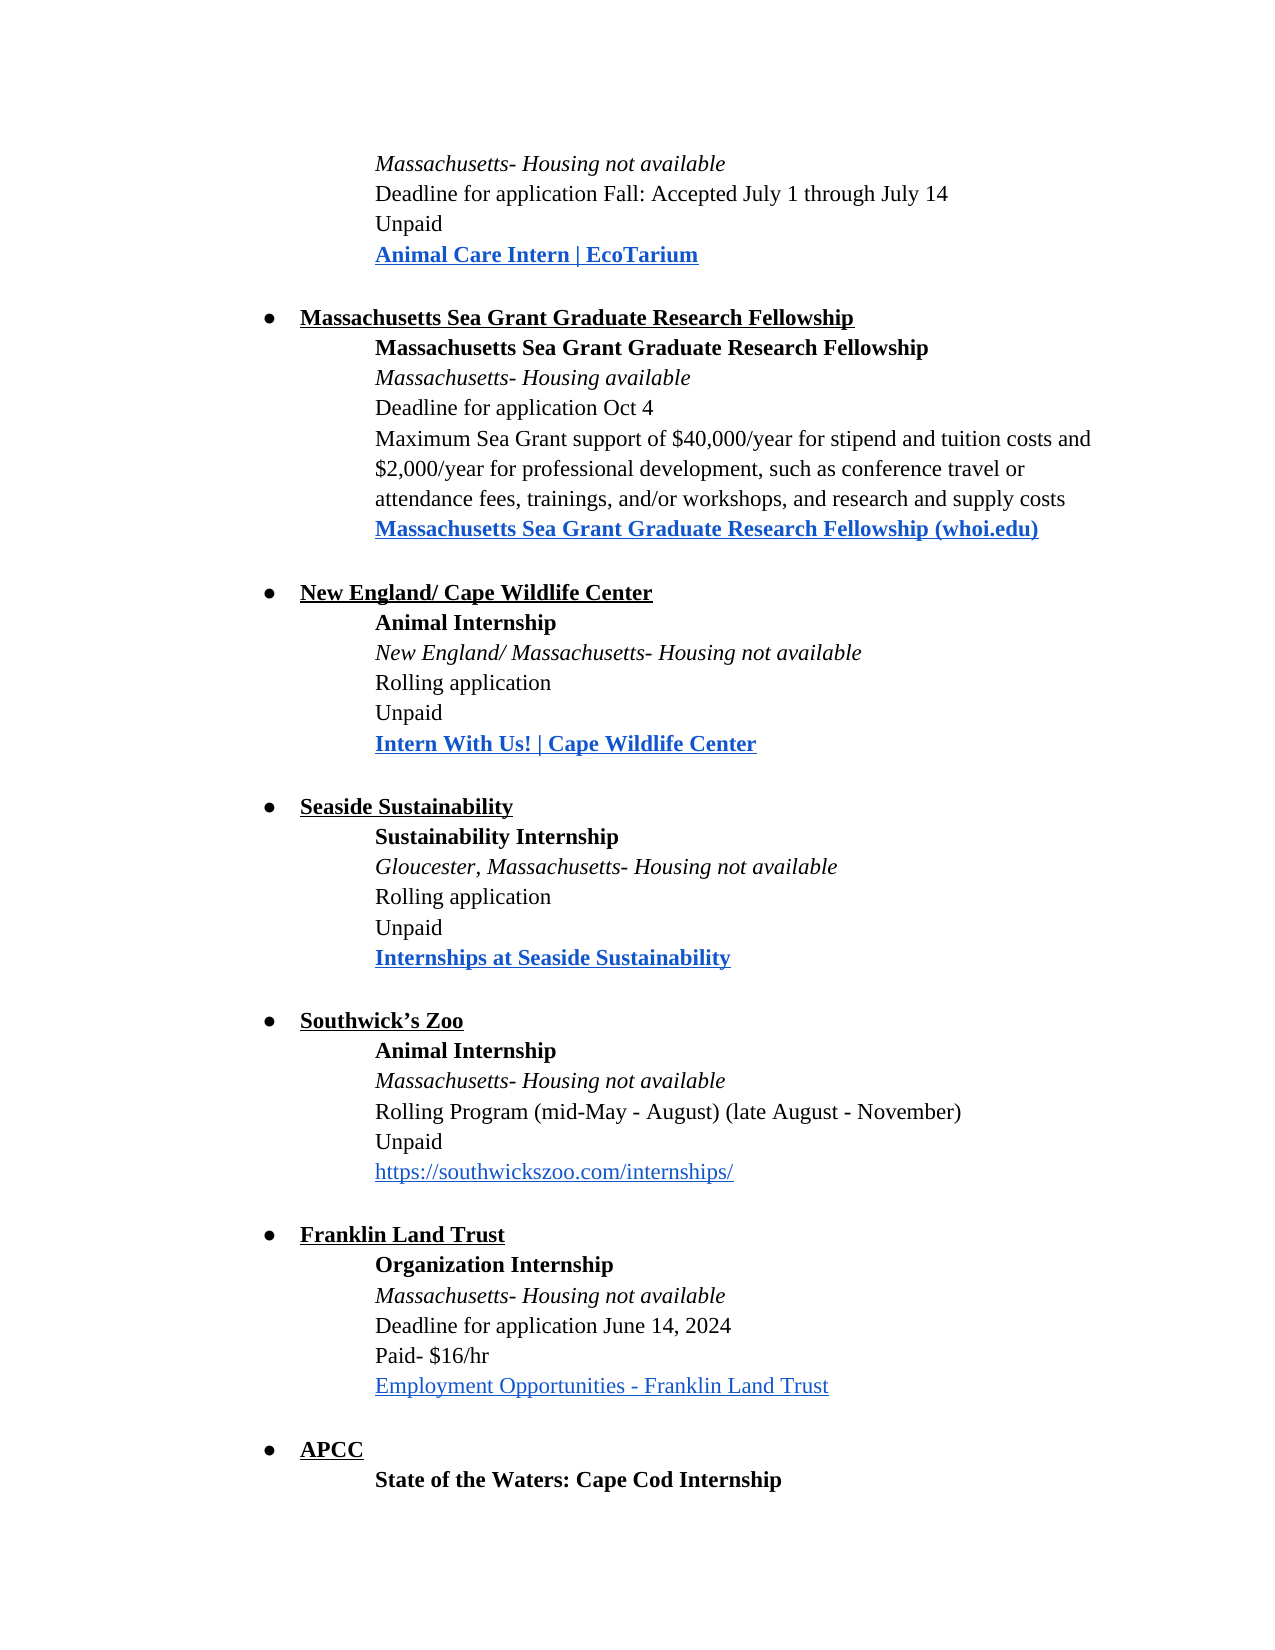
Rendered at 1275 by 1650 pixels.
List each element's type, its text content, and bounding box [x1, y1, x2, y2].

text Massachusetts- Housing not available [375, 1282, 1125, 1308]
text Massachusetts Sea Grant Graduate Research Fellowship [300, 334, 1125, 360]
text Animal Care Intern | EcoTarium [375, 241, 1125, 267]
text Rolling application [375, 883, 1125, 910]
text Deadline for application Oct 4 [375, 394, 1125, 421]
text State of the Waters: Cape Cod Internship [300, 1466, 1125, 1492]
text Sustainability Internship [300, 823, 1125, 849]
list Seaside Sustainability [262, 793, 1125, 819]
text Unpaid [375, 210, 1125, 237]
text Deadline for application Fall: Accepted July 1 through July 14 [375, 180, 1125, 207]
text https://southwickszoo.com/internships/ [375, 1158, 1125, 1184]
list Massachusetts Sea Grant Graduate Research Fellowship [262, 304, 1125, 330]
text Massachusetts- Housing not available [375, 1067, 1125, 1094]
text New England/ Massachusetts- Housing not available [375, 639, 1125, 665]
text Employment Opportunities - Franklin Land Trust [375, 1372, 1125, 1399]
text Rolling Program (mid-May - August) (late August - November) [375, 1098, 1125, 1124]
list Southwick’s Zoo [262, 1007, 1125, 1033]
text Intern With Us! | Cape Wildlife Center [375, 729, 1125, 756]
text Animal Internship [300, 609, 1125, 635]
text Organization Internship [300, 1252, 1125, 1278]
text Paid- $16/hr [375, 1342, 1125, 1368]
text Maximum Sea Grant support of $40,000/year for stipend and tuition costs and $2,000/year for professional development, such as conference travel or attendance fees, trainings, and/or workshops, and research and supply costs [375, 425, 1125, 511]
text Rolling application [375, 669, 1125, 696]
text Massachusetts- Housing not available [375, 150, 1125, 176]
text Unpaid [375, 699, 1125, 726]
list New England/ Cape Wildlife Center [262, 578, 1125, 605]
text Unpaid [375, 1128, 1125, 1154]
text Unpaid [375, 914, 1125, 940]
text Gloucester, Massachusetts- Housing not available [375, 853, 1125, 879]
text Massachusetts- Housing available [375, 364, 1125, 391]
list APCC [262, 1436, 1125, 1462]
text Deadline for application June 14, 2024 [375, 1312, 1125, 1338]
text Internships at Seaside Sustainability [375, 944, 1125, 970]
text Massachusetts Sea Grant Graduate Research Fellowship (whoi.edu) [375, 515, 1125, 542]
text Animal Internship [375, 1037, 1125, 1064]
list Franklin Land Trust [262, 1221, 1125, 1248]
